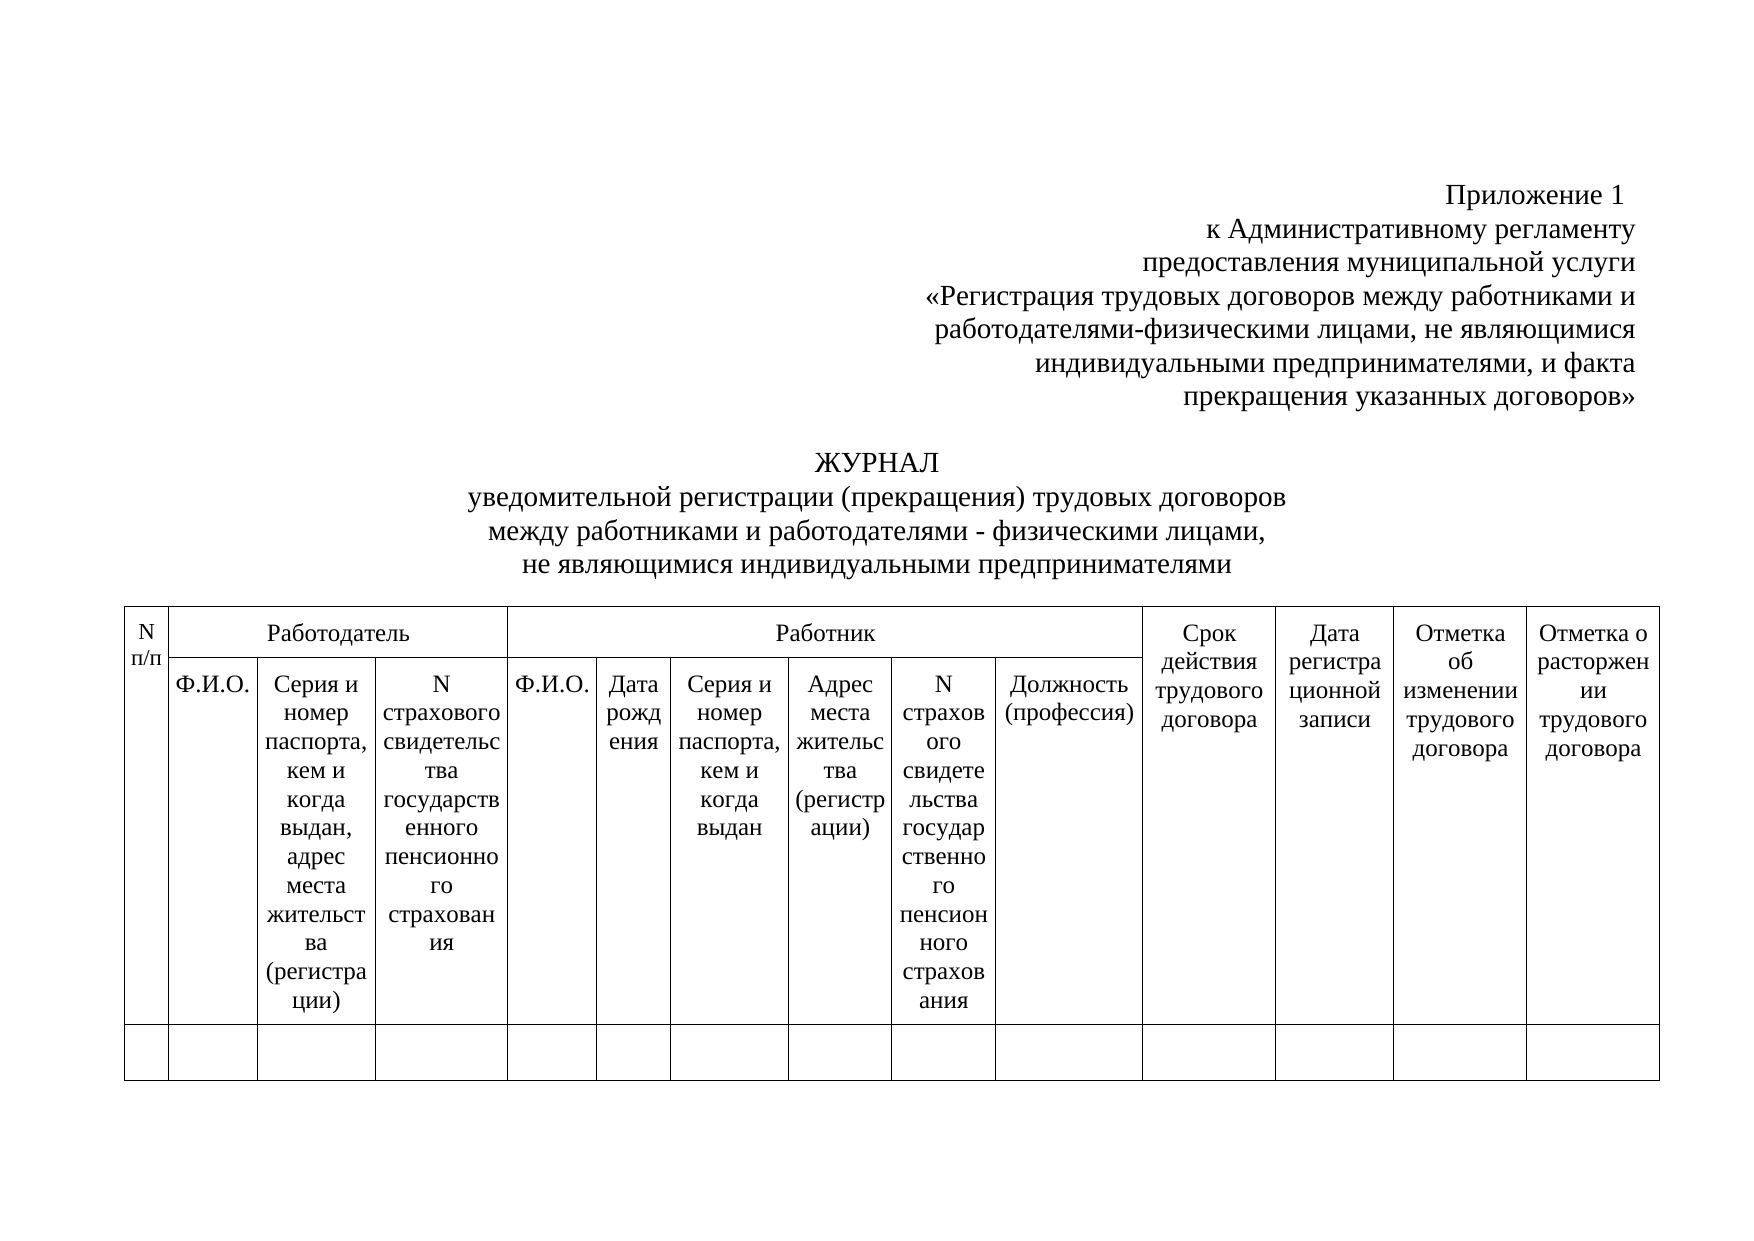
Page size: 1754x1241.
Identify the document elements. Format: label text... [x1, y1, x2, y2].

table_cell [1527, 1025, 1659, 1080]
table_cell N страхового свидетельства государственного пенсионного страхования [892, 658, 995, 1024]
table_cell Дата рождения [597, 658, 670, 1024]
table_cell [996, 1025, 1142, 1080]
text предоставления муниципальной услуги [118, 244, 1636, 278]
table_header Работодатель [169, 607, 507, 657]
table_cell Ф.И.О. [169, 658, 257, 1024]
table_cell Серия и номер паспорта, кем и когда выдан, адрес места жительства (регистрации) [258, 658, 375, 1024]
table_cell [789, 1025, 891, 1080]
text «Регистрация трудовых договоров между работниками и работодателями-физическими лицами, не являющимися [118, 278, 1636, 345]
table_cell Должность (профессия) [996, 658, 1142, 1024]
text к Административному регламенту [118, 211, 1636, 244]
table_cell [1276, 1025, 1393, 1080]
table_cell N страхового свидетельства государственного пенсионного страхования [376, 658, 507, 1024]
table_header Дата регистрационной записи [1276, 607, 1393, 1024]
text не являющимися индивидуальными предпринимателями [118, 546, 1636, 580]
table_cell [376, 1025, 507, 1080]
text прекращения указанных договоров» [118, 378, 1636, 412]
table_header Срок действия трудового договора [1143, 607, 1275, 1024]
text Приложение 1 [118, 177, 1636, 211]
table_cell [1143, 1025, 1275, 1080]
table_cell [671, 1025, 788, 1080]
table_cell Серия и номер паспорта, кем и когда выдан [671, 658, 788, 1024]
text индивидуальными предпринимателями, и факта [118, 345, 1636, 378]
table_cell Адрес места жительства (регистрации) [789, 658, 891, 1024]
table_cell [258, 1025, 375, 1080]
table_header Отметка об изменении трудового договора [1394, 607, 1526, 1024]
table_cell [597, 1025, 670, 1080]
text между работниками и работодателями - физическими лицами, [118, 513, 1636, 546]
table_header Отметка о расторжении трудового договора [1527, 607, 1659, 1024]
table_cell Ф.И.О. [508, 658, 596, 1024]
text уведомительной регистрации (прекращения) трудовых договоров [118, 479, 1636, 513]
table_cell [508, 1025, 596, 1080]
table_header N п/п [125, 607, 168, 1024]
text ЖУРНАЛ [118, 446, 1636, 479]
table_cell [169, 1025, 257, 1080]
table_cell [125, 1025, 168, 1080]
table_header Работник [508, 607, 1142, 657]
table_cell [892, 1025, 995, 1080]
table_cell [1394, 1025, 1526, 1080]
